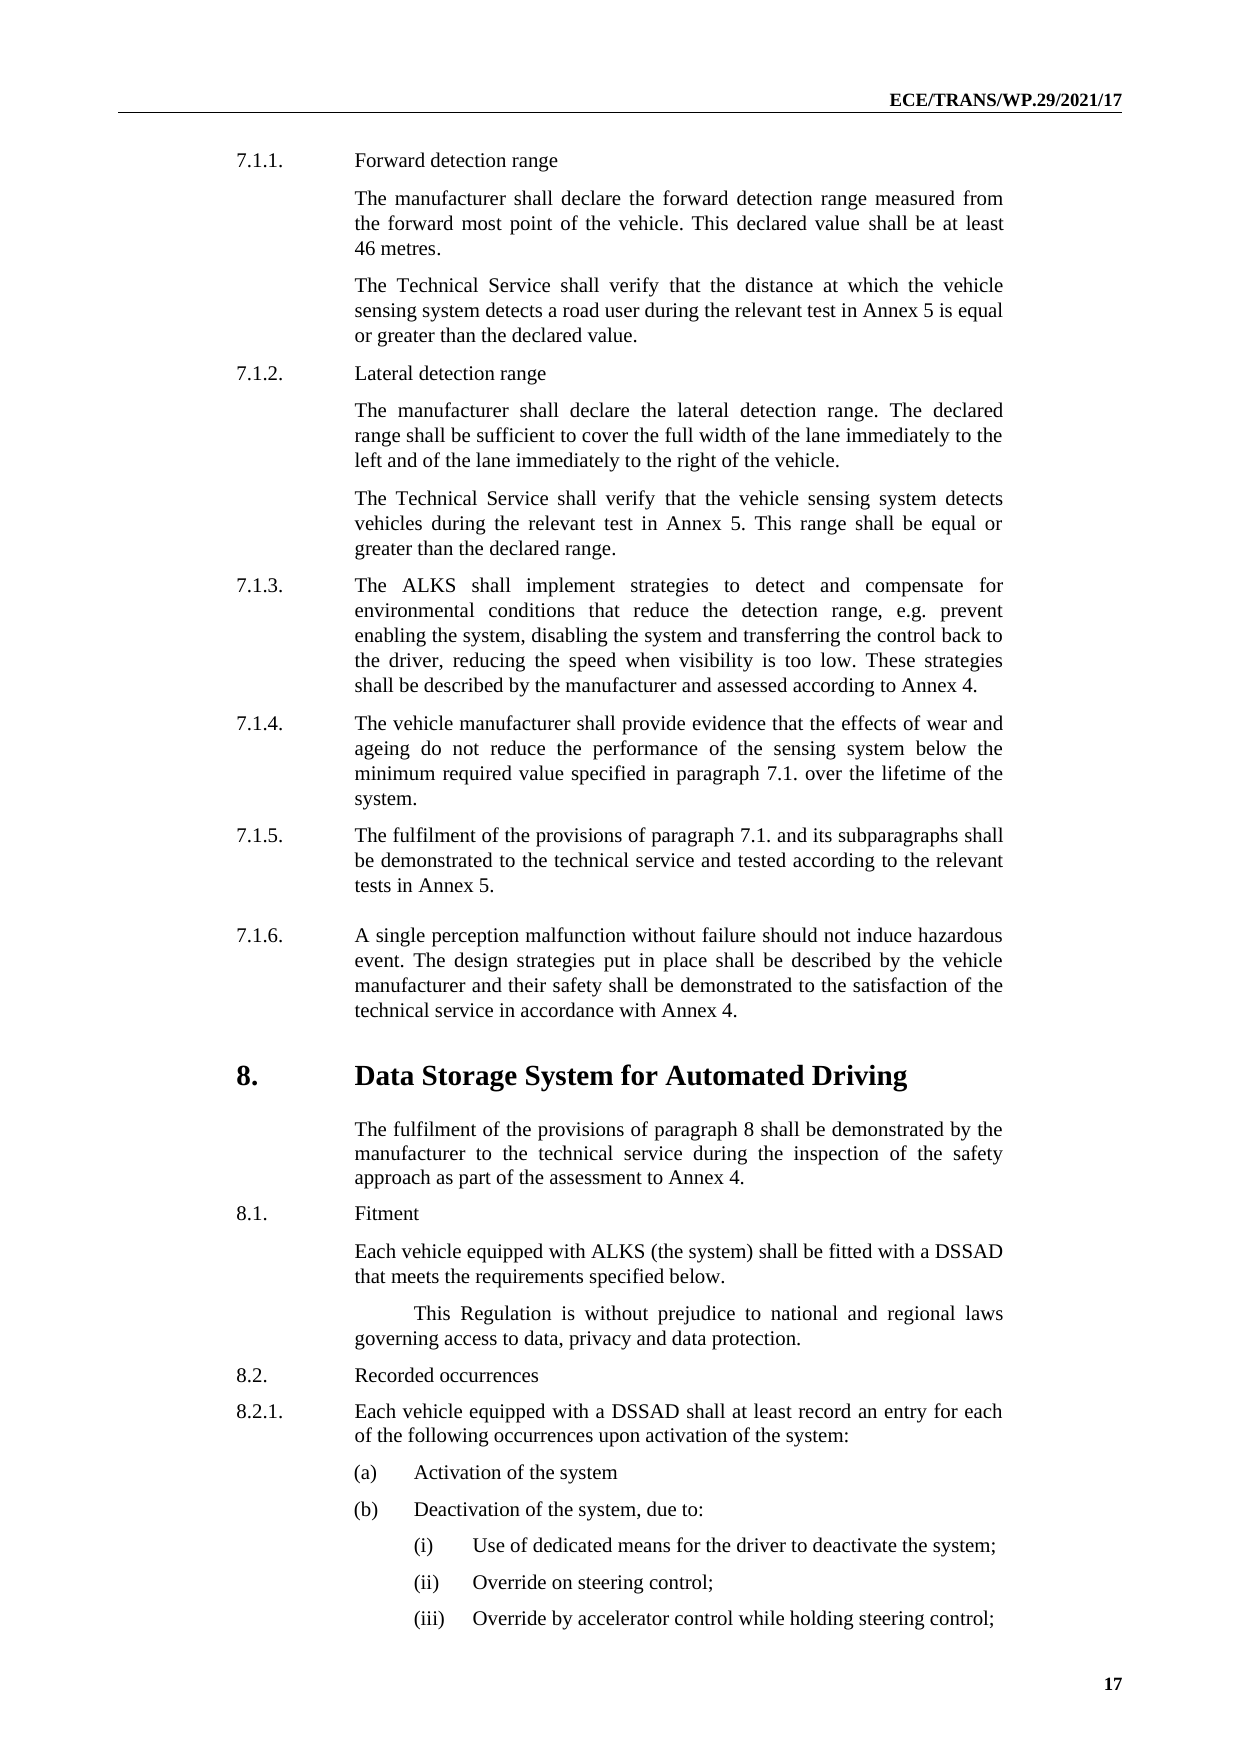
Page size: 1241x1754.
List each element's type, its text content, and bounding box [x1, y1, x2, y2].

text (a) Activation of the system [354, 1460, 1004, 1484]
text 7.1.3. The ALKS shall implement strategies to detect and compensate for environmental conditions that reduce the detection range, e.g. prevent enabling the system, disabling the system and transferring the control back to the driver, reducing the speed when visibility is too low. These strategies shall be described by the manufacturer and assessed according to Annex 4. [236, 573, 1004, 698]
text 7.1.2. Lateral detection range [236, 360, 1004, 385]
text 7.1.4. The vehicle manufacturer shall provide evidence that the effects of wear and ageing do not reduce the performance of the sensing system below the minimum required value specified in paragraph 7.1. over the lifetime of the system. [236, 710, 1004, 810]
text The manufacturer shall declare the forward detection range measured from the forward most point of the vehicle. This declared value shall be at least 46 metres. [354, 185, 1004, 260]
text The Technical Service shall verify that the vehicle sensing system detects vehicles during the relevant test in Annex 5. This range shall be equal or greater than the declared range. [354, 485, 1004, 560]
text 8. Data Storage System for Automated Driving [118, 1060, 1004, 1091]
text 8.2.1. Each vehicle equipped with a DSSAD shall at least record an entry for each of the following occurrences upon activation of the system: [236, 1399, 1004, 1447]
text The fulfilment of the provisions of paragraph 8 shall be demonstrated by the manufacturer to the technical service during the inspection of the safety approach as part of the assessment to Annex 4. [354, 1116, 1004, 1189]
text The Technical Service shall verify that the distance at which the vehicle sensing system detects a road user during the relevant test in Annex 5 is equal or greater than the declared value. [354, 273, 1004, 348]
text 8.1. Fitment [236, 1201, 1004, 1225]
text Each vehicle equipped with ALKS (the system) shall be fitted with a DSSAD that meets the requirements specified below. [354, 1238, 1004, 1288]
text 8.2. Recorded occurrences [236, 1363, 1004, 1387]
text 7.1.5. The fulfilment of the provisions of paragraph 7.1. and its subparagraphs shall be demonstrated to the technical service and tested according to the relevant tests in Annex 5. [236, 823, 1004, 898]
text This Regulation is without prejudice to national and regional laws governing access to data, privacy and data protection. [354, 1300, 1004, 1350]
text The manufacturer shall declare the lateral detection range. The declared range shall be sufficient to cover the full width of the lane immediately to the left and of the lane immediately to the right of the vehicle. [236, 398, 1004, 473]
text (ii) Override on steering control; [413, 1569, 1004, 1594]
text (b) Deactivation of the system, due to: [354, 1496, 1004, 1521]
text 7.1.1. Forward detection range [236, 148, 1004, 173]
text (i) Use of dedicated means for the driver to deactivate the system; [413, 1533, 1004, 1557]
text (iii) Override by accelerator control while holding steering control; [413, 1606, 1004, 1630]
text 7.1.6. A single perception malfunction without failure should not induce hazardous event. The design strategies put in place shall be described by the vehicle manufacturer and their safety shall be demonstrated to the satisfaction of the technical service in accordance with Annex 4. [236, 923, 1004, 1023]
